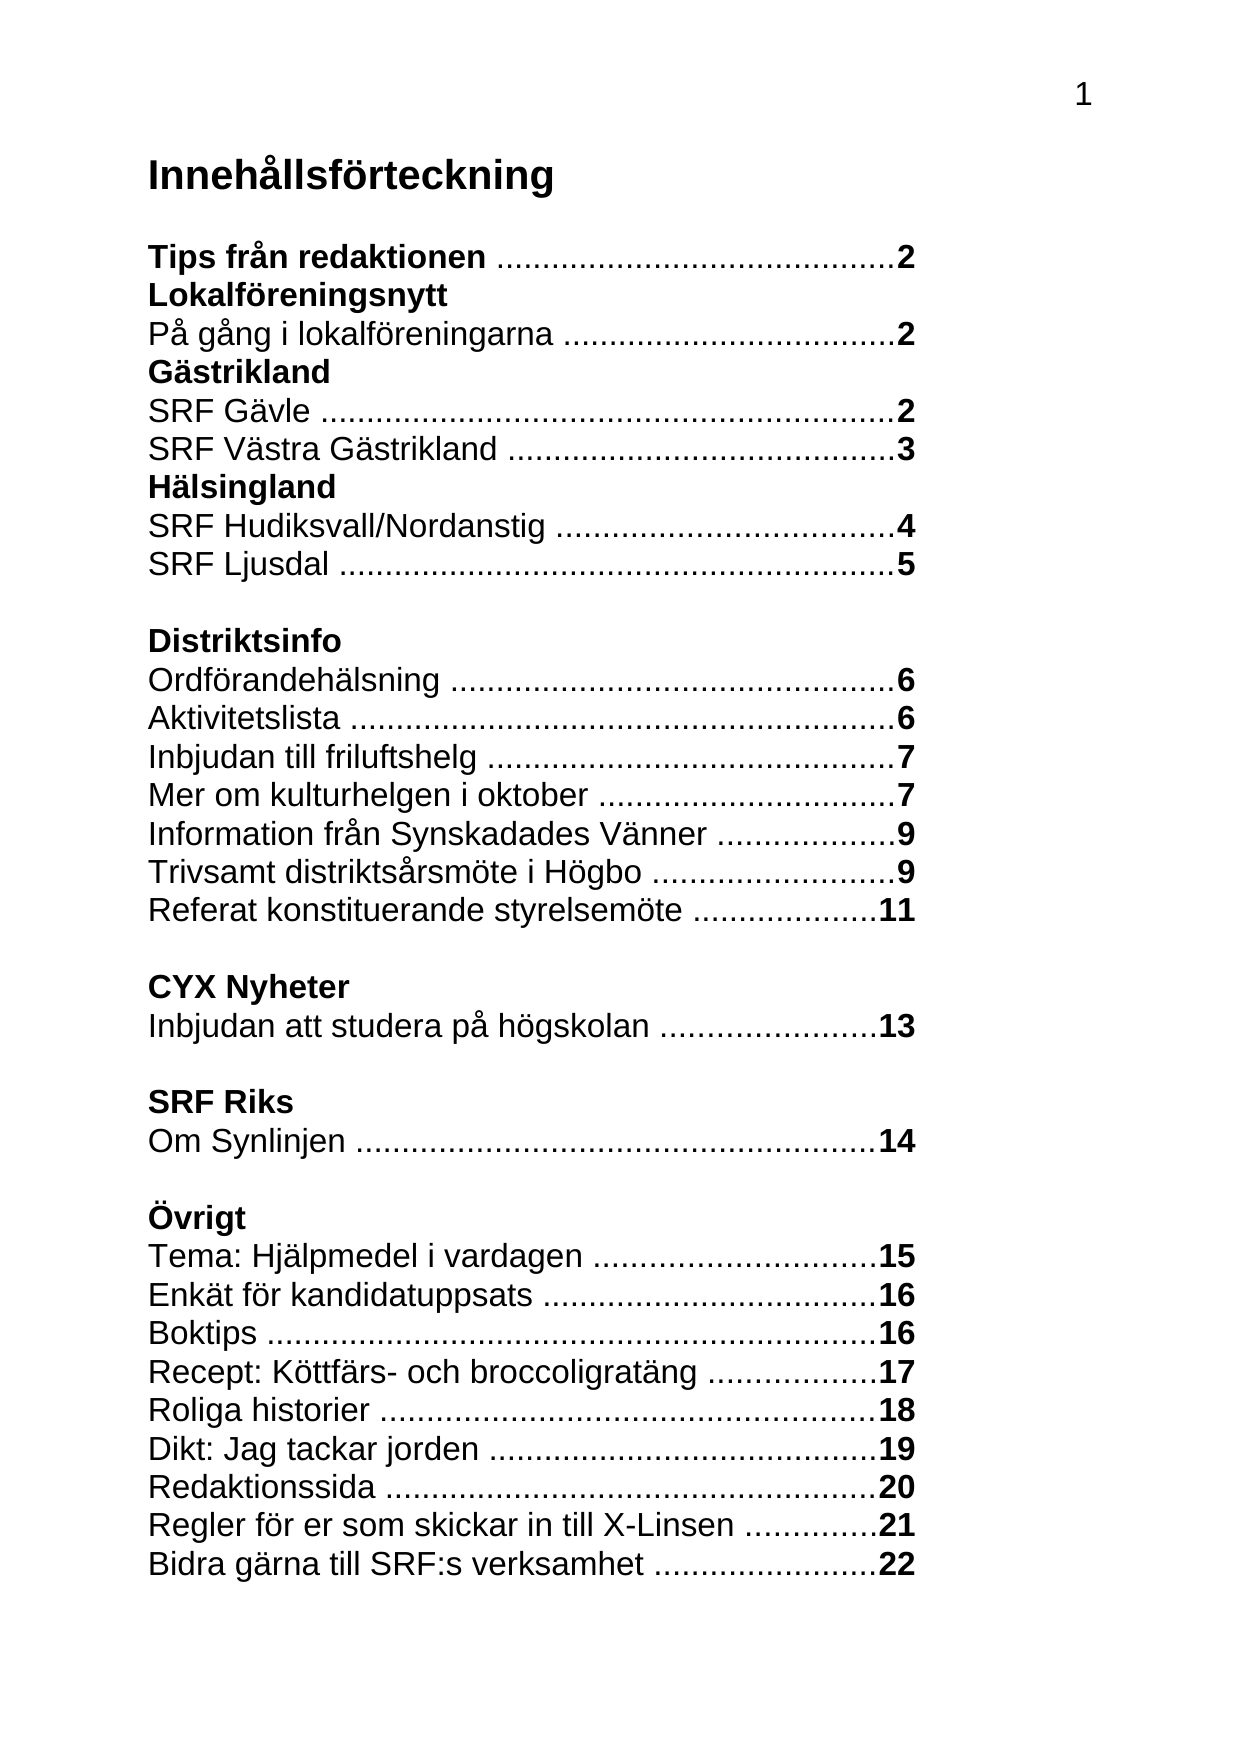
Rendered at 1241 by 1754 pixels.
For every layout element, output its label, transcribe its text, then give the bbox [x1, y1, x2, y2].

text SRF Västra Gästrikland 3 [148, 429, 1093, 468]
text Distriktsinfo [148, 621, 1093, 660]
text Roliga historier 18 [148, 1390, 1093, 1428]
text Tips från redaktionen 2 [148, 237, 1093, 275]
text Om Synlinjen 14 [148, 1121, 1093, 1159]
text Trivsamt distriktsårsmöte i Högbo 9 [148, 852, 1093, 890]
text Referat konstituerande styrelsemöte 11 [148, 890, 1093, 929]
text Recept: Köttfärs- och broccoligratäng 17 [148, 1352, 1093, 1390]
text SRF Hudiksvall/Nordanstig 4 [148, 506, 1093, 544]
text På gång i lokalföreningarna 2 [148, 314, 1093, 352]
text Boktips 16 [148, 1313, 1093, 1352]
text Gästrikland [148, 352, 1093, 391]
text SRF Gävle 2 [148, 391, 1093, 429]
text Ordförandehälsning 6 [148, 660, 1093, 698]
text Hälsingland [148, 468, 1093, 506]
text SRF Ljusdal 5 [148, 544, 1093, 583]
text Redaktionssida 20 [148, 1467, 1093, 1505]
text Tema: Hjälpmedel i vardagen 15 [148, 1236, 1093, 1275]
text Information från Synskadades Vänner 9 [148, 813, 1093, 852]
text Enkät för kandidatuppsats 16 [148, 1275, 1093, 1313]
text Innehållsförteckning [148, 151, 1093, 198]
text Inbjudan att studera på högskolan 13 [148, 1006, 1093, 1044]
text Lokalföreningsnytt [148, 275, 1093, 314]
text Bidra gärna till SRF:s verksamhet 22 [148, 1544, 1093, 1582]
text Regler för er som skickar in till X-Linsen 21 [148, 1505, 1093, 1544]
text Dikt: Jag tackar jorden 19 [148, 1428, 1093, 1467]
text Mer om kulturhelgen i oktober 7 [148, 775, 1093, 813]
text Övrigt [148, 1198, 1093, 1236]
text Aktivitetslista 6 [148, 698, 1093, 737]
text SRF Riks [148, 1083, 1093, 1121]
text Inbjudan till friluftshelg 7 [148, 737, 1093, 775]
text CYX Nyheter [148, 967, 1093, 1006]
